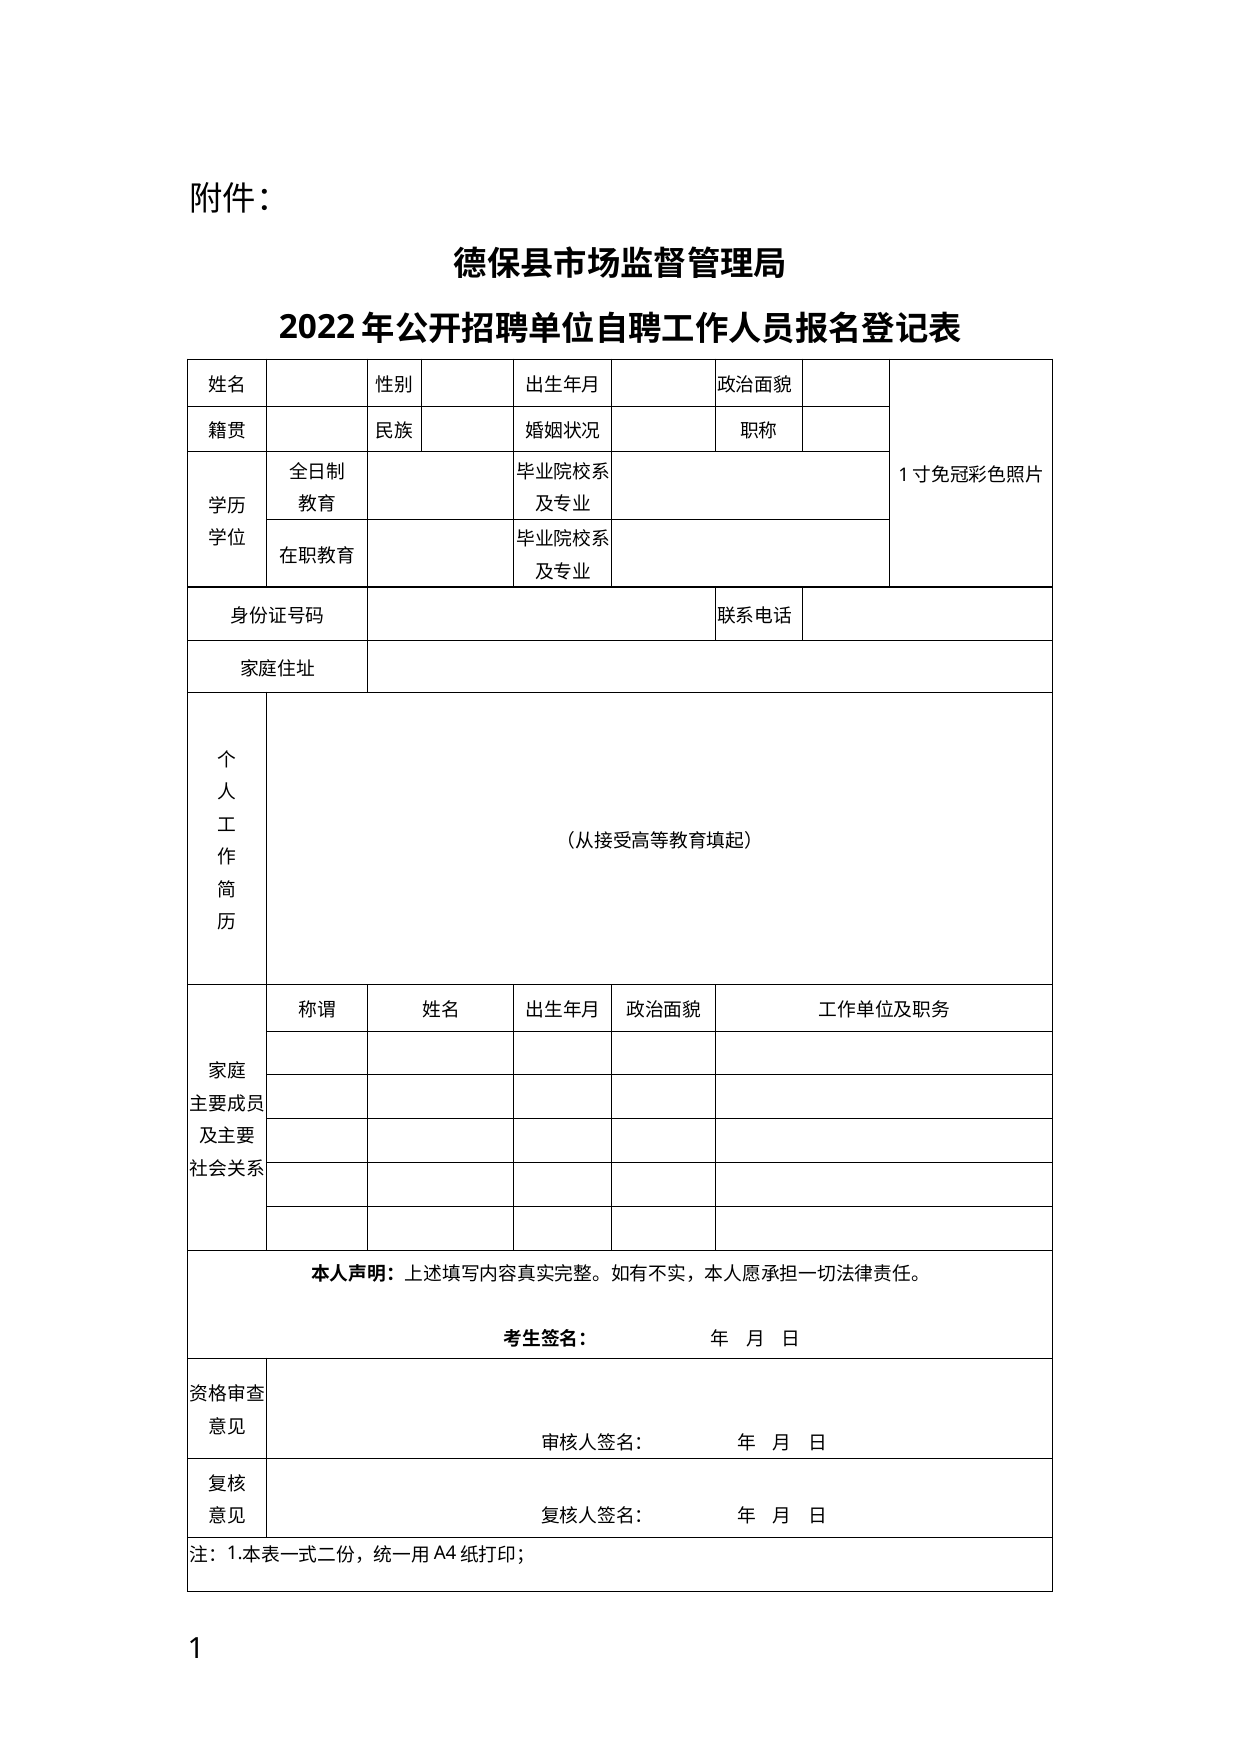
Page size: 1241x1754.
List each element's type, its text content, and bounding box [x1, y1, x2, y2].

table_cell 政治面貌 [612, 985, 715, 1031]
table_cell [267, 1163, 367, 1206]
table_cell [267, 407, 367, 451]
table_cell [612, 452, 889, 519]
table_cell [267, 360, 367, 406]
table_cell 姓名 [188, 360, 266, 406]
table_cell 出生年月 [514, 985, 611, 1031]
table_cell [267, 1207, 367, 1250]
table_cell 性别 [368, 360, 421, 406]
table_cell [612, 1163, 715, 1206]
table_cell [716, 1207, 1052, 1250]
table_cell 本人声明：上述填写内容真实完整。如有不实，本人愿承担一切法律责任。 考生签名： 年 月 日 [188, 1251, 1052, 1357]
table_cell [267, 1075, 367, 1118]
table_cell [612, 520, 889, 586]
table_cell 身份证号码 [188, 588, 367, 640]
table_cell [514, 1163, 611, 1206]
table_cell 资格审查意见 [188, 1359, 266, 1458]
table_cell [803, 360, 889, 406]
table_cell [422, 407, 513, 451]
table_cell [422, 360, 513, 406]
table_cell [368, 1163, 513, 1206]
table_cell [267, 1119, 367, 1162]
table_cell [188, 1538, 1052, 1591]
table_cell [612, 360, 715, 406]
table_cell [514, 1119, 611, 1162]
table_cell 复核 意见 [188, 1459, 266, 1537]
table_cell [514, 1075, 611, 1118]
table_cell 政治面貌 [716, 360, 802, 406]
table_cell [612, 1032, 715, 1074]
table_cell 1寸免冠彩色照片 [890, 360, 1052, 586]
table_cell [803, 588, 1052, 640]
table_cell 民族 [368, 407, 421, 451]
table_cell 全日制 教育 [267, 452, 367, 519]
table_cell 毕业院校系及专业 [514, 452, 611, 519]
table_cell [716, 1032, 1052, 1074]
table_cell 婚姻状况 [514, 407, 611, 451]
table_cell [368, 588, 715, 640]
table_cell 联系电话 [716, 588, 802, 640]
table_cell [612, 1119, 715, 1162]
table_cell [368, 1207, 513, 1250]
table_cell [368, 452, 513, 519]
table_cell 籍贯 [188, 407, 266, 451]
table_cell [368, 1119, 513, 1162]
table_cell [514, 1207, 611, 1250]
table_cell （从接受高等教育填起） [267, 693, 1052, 984]
table_cell 在职教育 [267, 520, 367, 586]
table_cell [368, 641, 1052, 692]
table_cell [514, 1032, 611, 1074]
table_header 附件： 德保县市场监督管理局 2022年公开招聘单位自聘工作人员报名登记表 [188, 162, 1053, 358]
table_cell [368, 1032, 513, 1074]
table_cell [716, 1075, 1052, 1118]
table_cell 学历 学位 [188, 452, 266, 586]
table_cell 家庭住址 [188, 641, 367, 692]
table_cell [368, 520, 513, 586]
table_cell [267, 1032, 367, 1074]
table_cell [612, 1207, 715, 1250]
table_cell 个 人 工 作 简 历 [188, 693, 266, 984]
table_cell [612, 407, 715, 451]
table_cell 家庭 主要成员及主要 社会关系 [188, 985, 266, 1250]
table_cell [716, 1163, 1052, 1206]
table_cell 审核人签名： 年 月 日 [267, 1359, 1052, 1458]
table_cell 毕业院校系及专业 [514, 520, 611, 586]
table_cell [716, 1119, 1052, 1162]
table_cell 姓名 [368, 985, 513, 1031]
table_cell 称谓 [267, 985, 367, 1031]
table_cell [803, 407, 889, 451]
table_cell [368, 1075, 513, 1118]
table_cell [612, 1075, 715, 1118]
table_cell 工作单位及职务 [716, 985, 1052, 1031]
table_cell 复核人签名： 年 月 日 [267, 1459, 1052, 1537]
table_cell 职称 [716, 407, 802, 451]
table_cell 出生年月 [514, 360, 611, 406]
